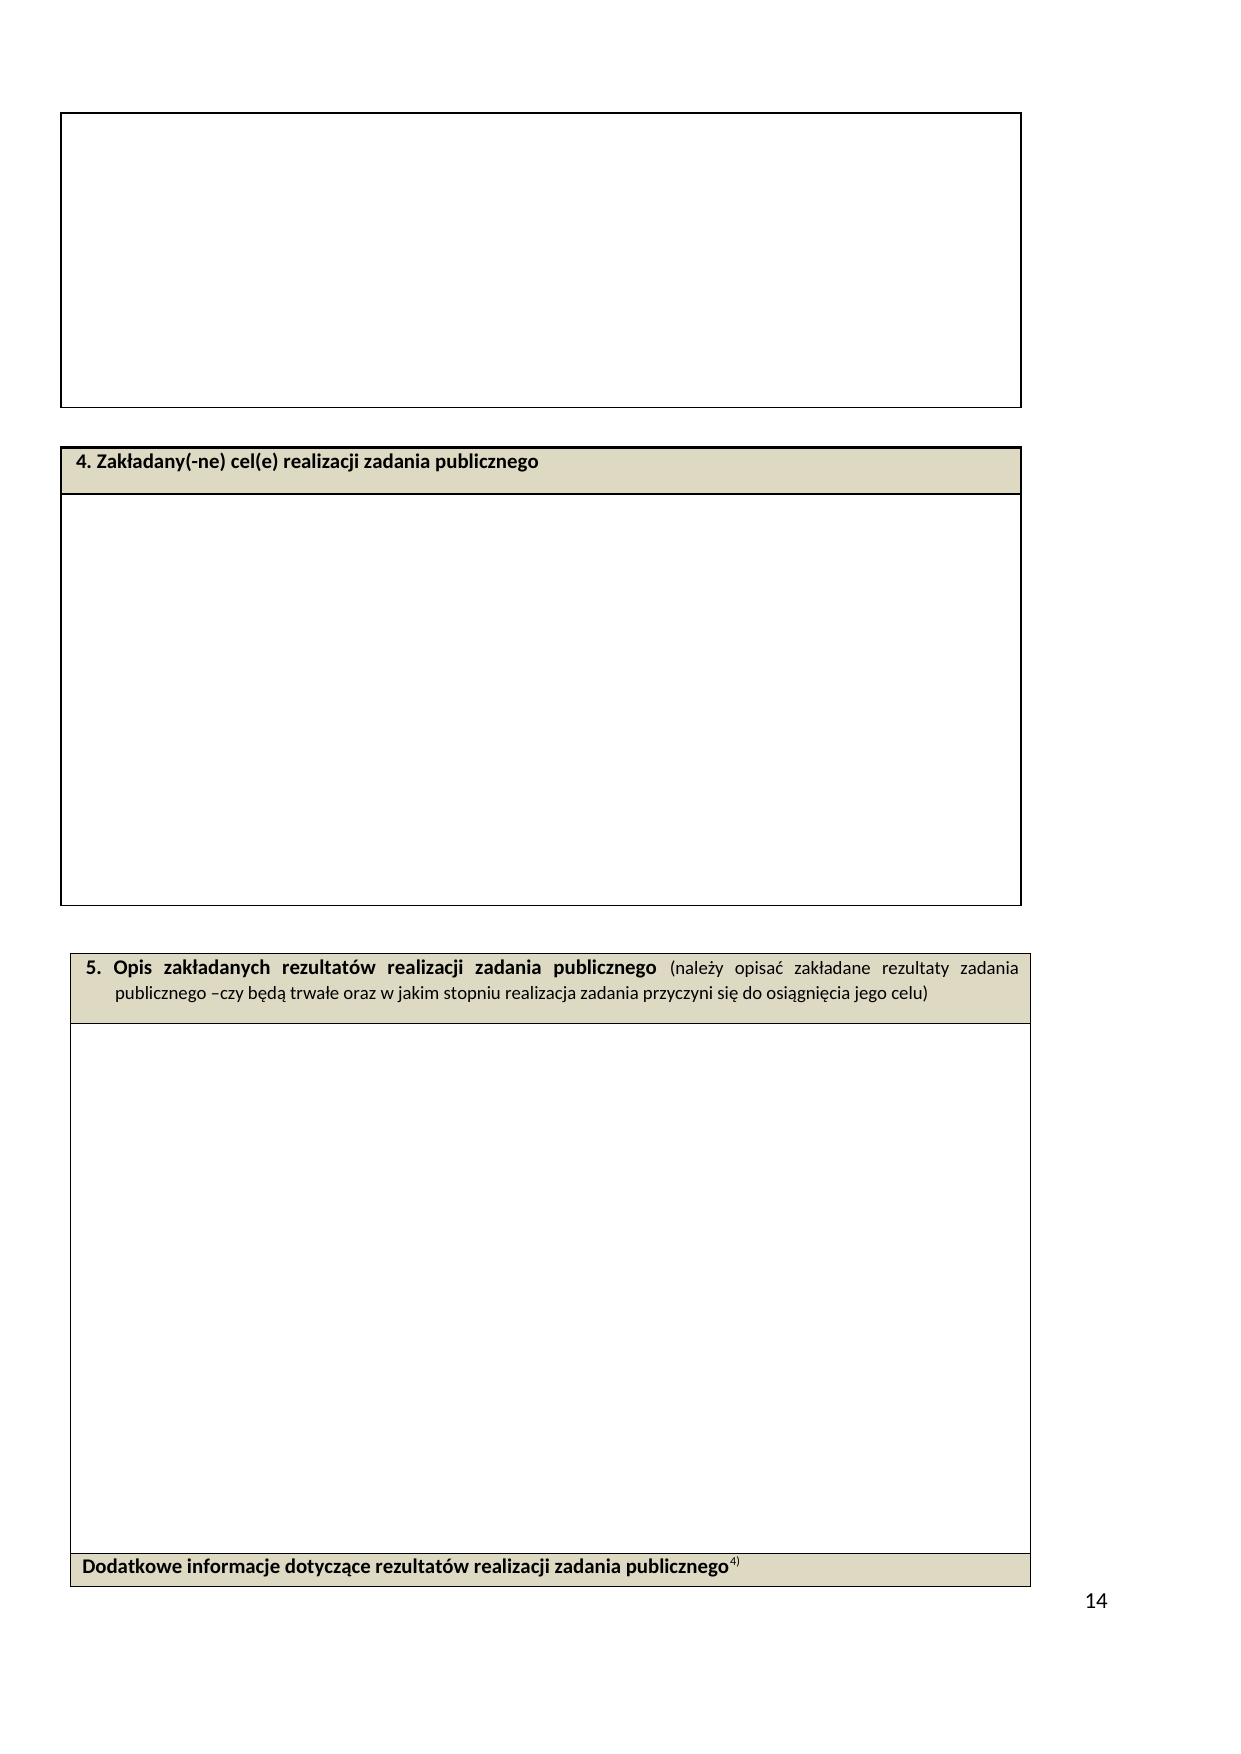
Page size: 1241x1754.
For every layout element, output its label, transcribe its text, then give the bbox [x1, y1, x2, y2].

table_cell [71, 1554, 1030, 1586]
table_cell [71, 1024, 1030, 1552]
table_header 4. Zakładany(-ne) cel(e) realizacji zadania publicznego [62, 449, 1020, 493]
table_cell [62, 114, 1020, 407]
table_header 5. Opis zakładanych rezultatów realizacji zadania publicznego (należy opisać zakładane rezultaty zadania publicznego –czy będą trwałe oraz w jakim stopniu realizacja zadania przyczyni się do osiągnięcia jego celu) [71, 954, 1030, 1023]
table_cell [62, 495, 1020, 905]
